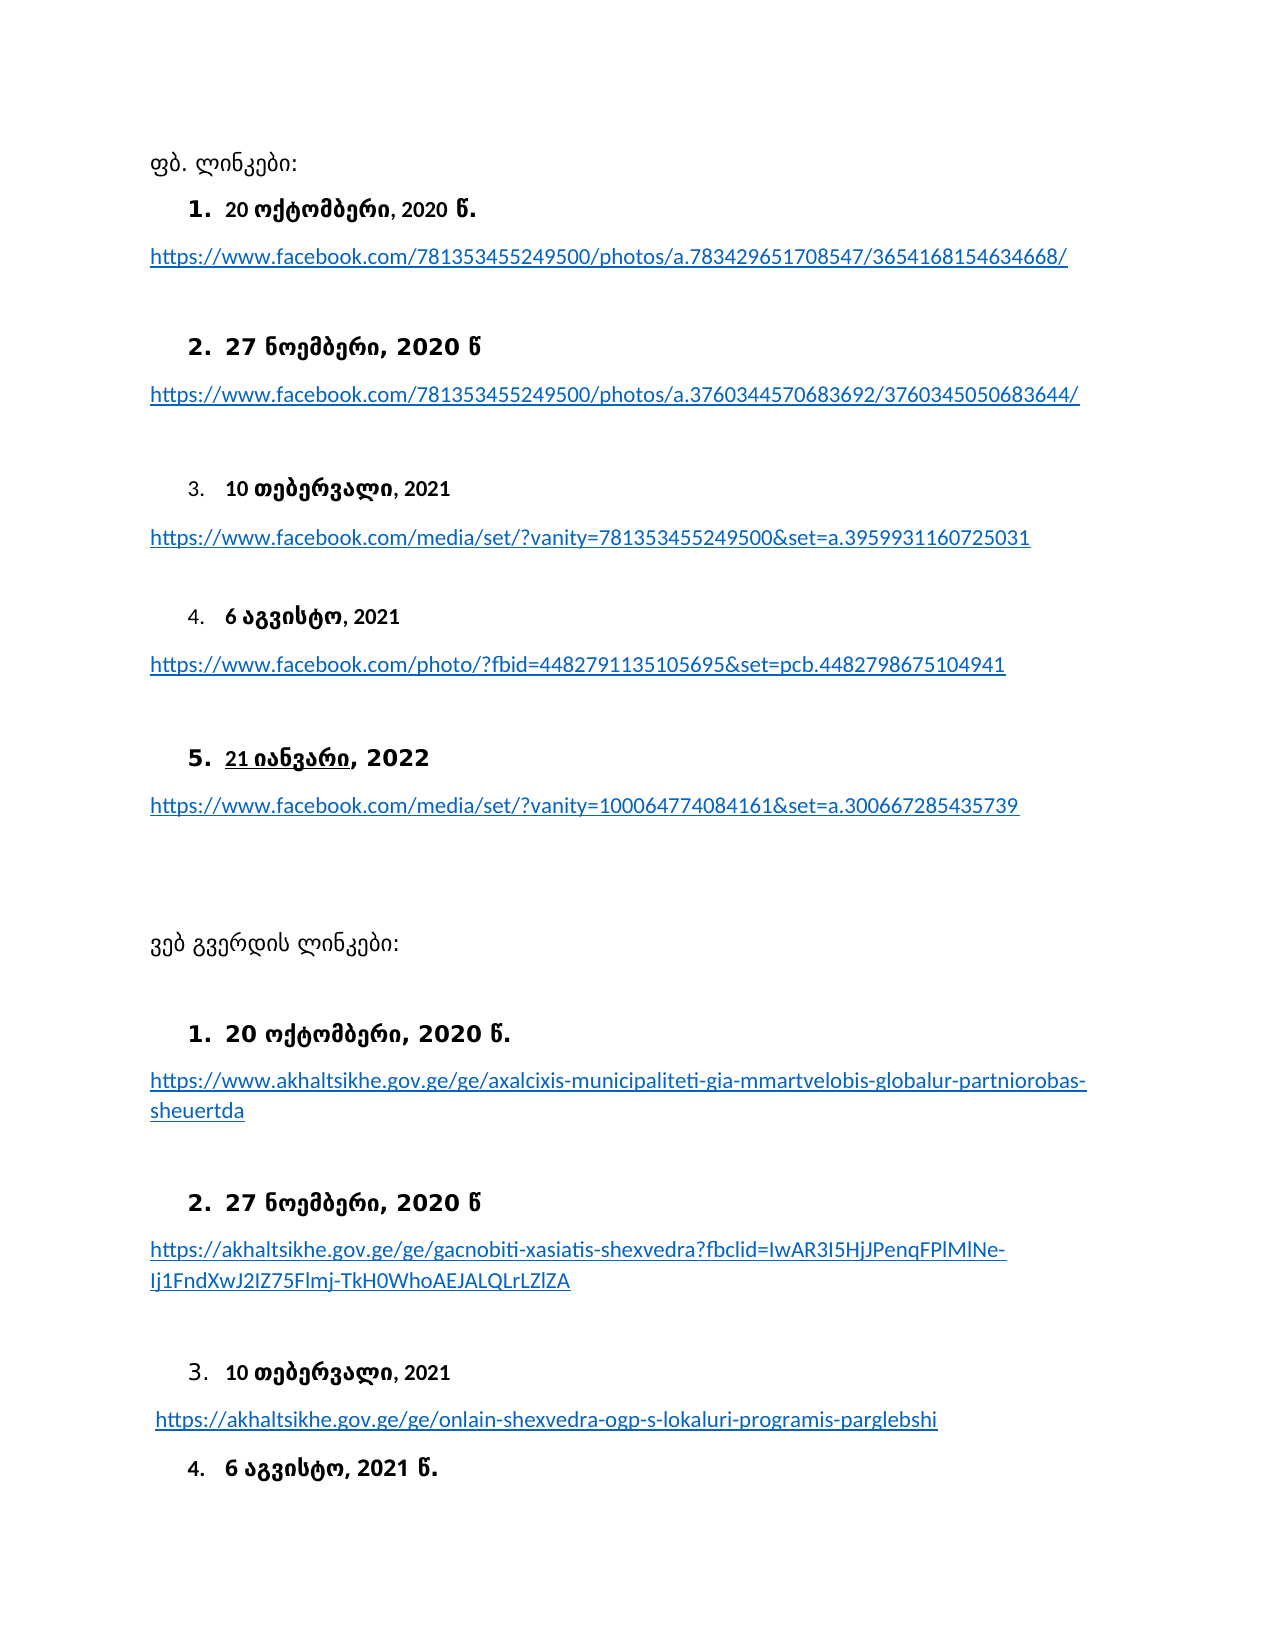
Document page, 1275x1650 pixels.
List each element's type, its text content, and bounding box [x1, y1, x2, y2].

list 27 ნოემბერი, 2020 წ [187, 1190, 1125, 1217]
text https://www.facebook.com/781353455249500/photos/a.783429651708547/3654168154634668/ [150, 242, 1125, 270]
list 6 აგვისტო, 2021 წ. [187, 1452, 1125, 1483]
list 27 ნოემბერი, 2020 წ [187, 334, 1125, 361]
text ფბ. ლინკები: [150, 150, 1125, 177]
text https://akhaltsikhe.gov.ge/ge/gacnobiti-xasiatis-shexvedra?fbclid=IwAR3I5HjJPenqFPlMlNe-Ij1FndXwJ2IZ75Flmj-TkH0WhoAEJALQLrLZlZA [150, 1236, 1125, 1294]
text https://www.facebook.com/781353455249500/photos/a.3760344570683692/3760345050683644/ [150, 380, 1125, 408]
text https://www.facebook.com/media/set/?vanity=100064774084161&set=a.300667285435739 [150, 791, 1125, 819]
list 6 აგვისტო, 2021 [187, 600, 1125, 631]
list 10 თებერვალი, 2021 [187, 472, 1125, 503]
text https://www.facebook.com/media/set/?vanity=781353455249500&set=a.3959931160725031 [150, 523, 1125, 551]
text ვებ გვერდის ლინკები: [150, 930, 1125, 957]
text https://www.facebook.com/photo/?fbid=4482791135105695&set=pcb.4482798675104941 [150, 650, 1125, 678]
list 21 იანვარი, 2022 [187, 744, 1125, 772]
text https://www.akhaltsikhe.gov.ge/ge/axalcixis-municipaliteti-gia-mmartvelobis-globalur-partniorobas-sheuertda [150, 1066, 1125, 1124]
text https://akhaltsikhe.gov.ge/ge/onlain-shexvedra-ogp-s-lokaluri-programis-parglebshi [150, 1405, 1125, 1433]
list 10 თებერვალი, 2021 [187, 1358, 1125, 1386]
list 20 ოქტომბერი, 2020 წ. [187, 1021, 1125, 1047]
list 20 ოქტომბერი, 2020 წ. [187, 195, 1125, 223]
